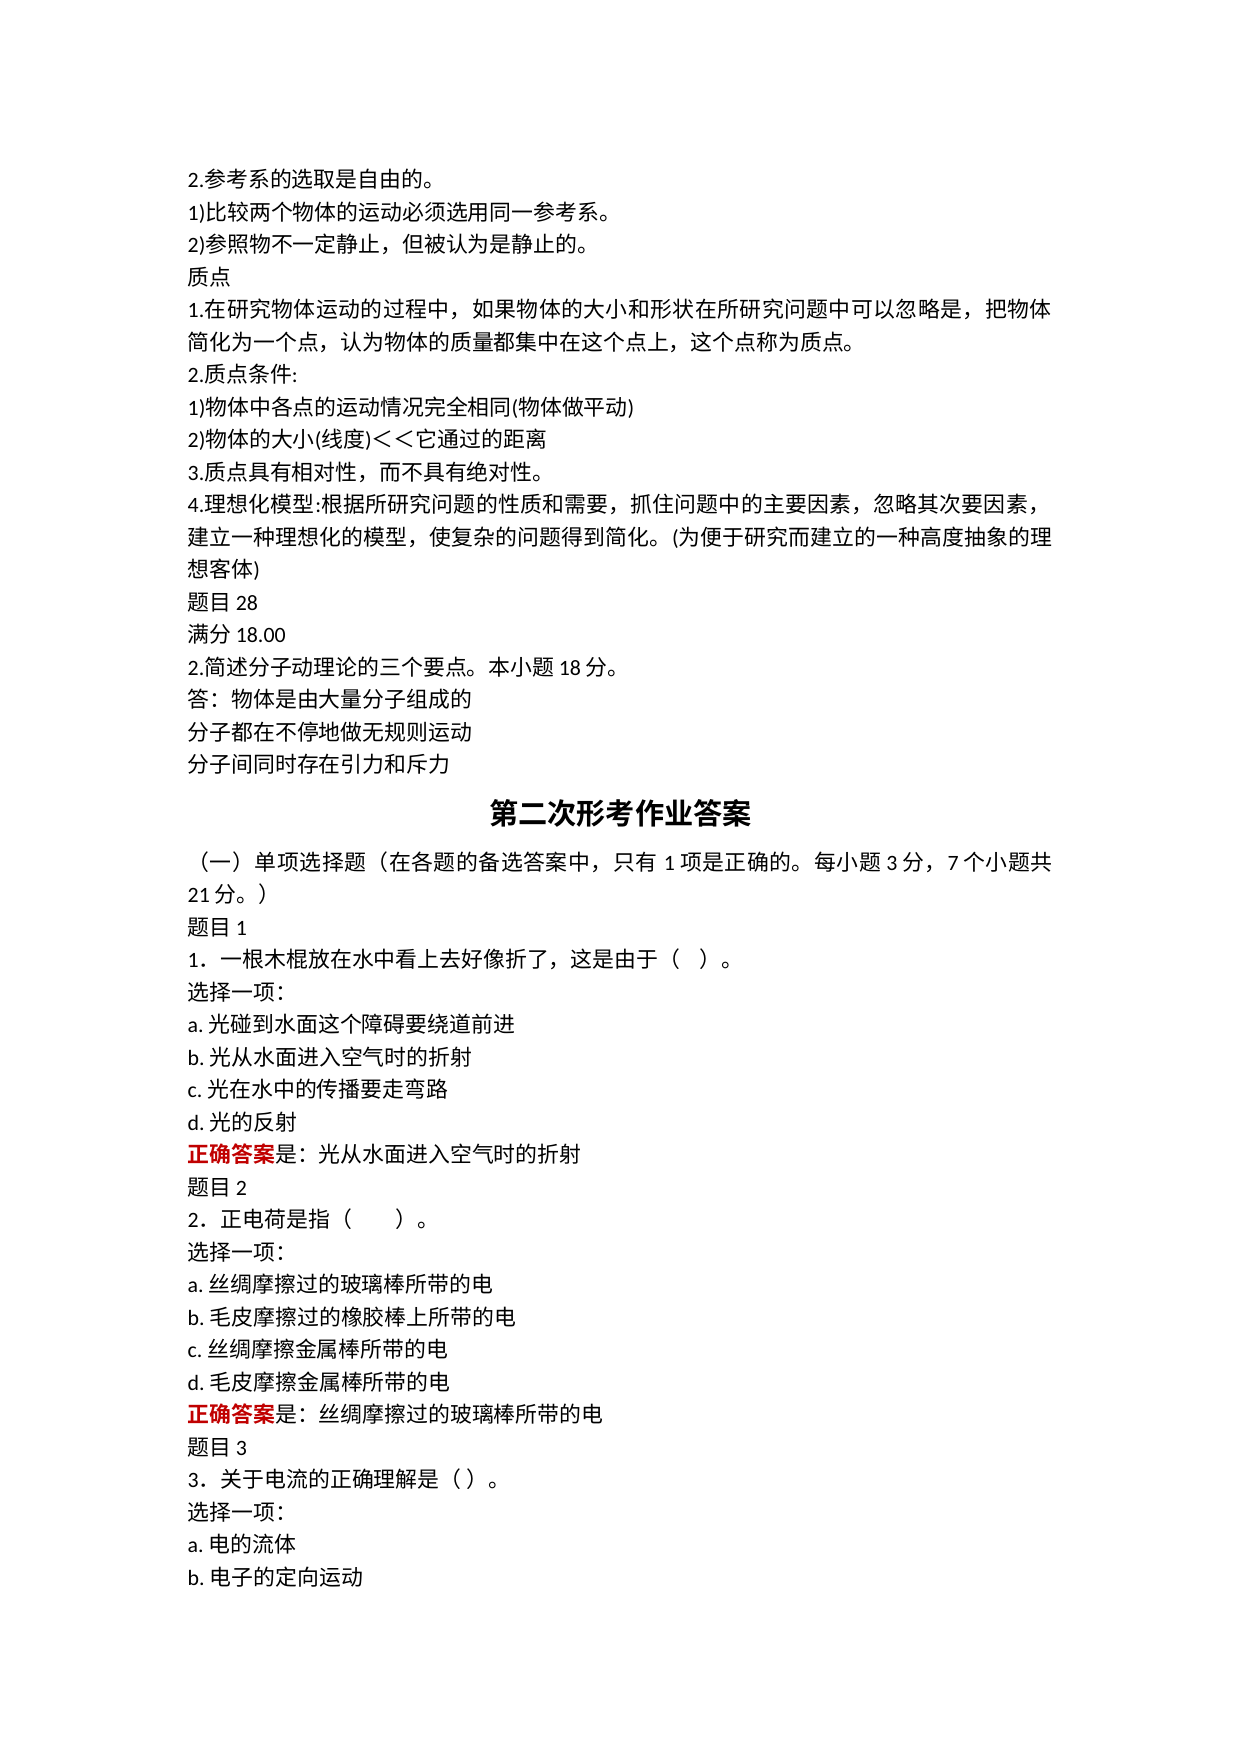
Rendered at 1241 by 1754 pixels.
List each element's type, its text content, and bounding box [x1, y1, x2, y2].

text 4.理想化模型:根据所研究问题的性质和需要，抓住问题中的主要因素，忽略其次要因素，建立一种理想化的模型，使复杂的问题得到简化。(为便于研究而建立的一种高度抽象的理想客体) [187, 487, 1053, 584]
text 题目3 [187, 1429, 1053, 1462]
text c. 光在水中的传播要走弯路 [187, 1072, 1053, 1104]
text 正确答案是：光从水面进入空气时的折射 [187, 1137, 1053, 1169]
text 2.简述分子动理论的三个要点。本小题18分。 [187, 649, 1053, 682]
text 第二次形考作业答案 [187, 779, 1053, 844]
text 2)参照物不一定静止，但被认为是静止的。 [187, 227, 1053, 259]
text 2)物体的大小(线度)＜＜它通过的距离 [187, 422, 1053, 454]
text 3．关于电流的正确理解是（ ）。 [187, 1462, 1053, 1494]
text c. 丝绸摩擦金属棒所带的电 [187, 1332, 1053, 1364]
text 分子都在不停地做无规则运动 [187, 714, 1053, 747]
text 1)物体中各点的运动情况完全相同(物体做平动) [187, 389, 1053, 422]
text 3.质点具有相对性，而不具有绝对性。 [187, 454, 1053, 487]
text a. 电的流体 [187, 1527, 1053, 1559]
text 2．正电荷是指（ ）。 [187, 1202, 1053, 1234]
text 答：物体是由大量分子组成的 [187, 682, 1053, 714]
text a. 丝绸摩擦过的玻璃棒所带的电 [187, 1267, 1053, 1299]
text a. 光碰到水面这个障碍要绕道前进 [187, 1007, 1053, 1039]
text 满分18.00 [187, 617, 1053, 649]
text 分子间同时存在引力和斥力 [187, 747, 1053, 779]
text （一）单项选择题（在各题的备选答案中，只有1项是正确的。每小题3分，7个小题共21分。） [187, 844, 1053, 909]
text 2.质点条件: [187, 357, 1053, 389]
text d. 毛皮摩擦金属棒所带的电 [187, 1364, 1053, 1397]
text b. 电子的定向运动 [187, 1559, 1053, 1592]
text 1．一根木棍放在水中看上去好像折了，这是由于（ ）。 [187, 942, 1053, 974]
text 选择一项： [187, 1494, 1053, 1527]
text 选择一项： [187, 974, 1053, 1007]
text 题目1 [187, 909, 1053, 942]
text 2.参考系的选取是自由的。 [187, 162, 1053, 194]
text d. 光的反射 [187, 1104, 1053, 1137]
text 质点 [187, 259, 1053, 292]
text 1.在研究物体运动的过程中，如果物体的大小和形状在所研究问题中可以忽略是，把物体简化为一个点，认为物体的质量都集中在这个点上，这个点称为质点。 [187, 292, 1053, 357]
text b. 光从水面进入空气时的折射 [187, 1039, 1053, 1072]
text 正确答案是：丝绸摩擦过的玻璃棒所带的电 [187, 1397, 1053, 1429]
text 题目28 [187, 584, 1053, 617]
text 题目2 [187, 1169, 1053, 1202]
text 1)比较两个物体的运动必须选用同一参考系。 [187, 194, 1053, 227]
text b. 毛皮摩擦过的橡胶棒上所带的电 [187, 1299, 1053, 1332]
text 选择一项： [187, 1234, 1053, 1267]
